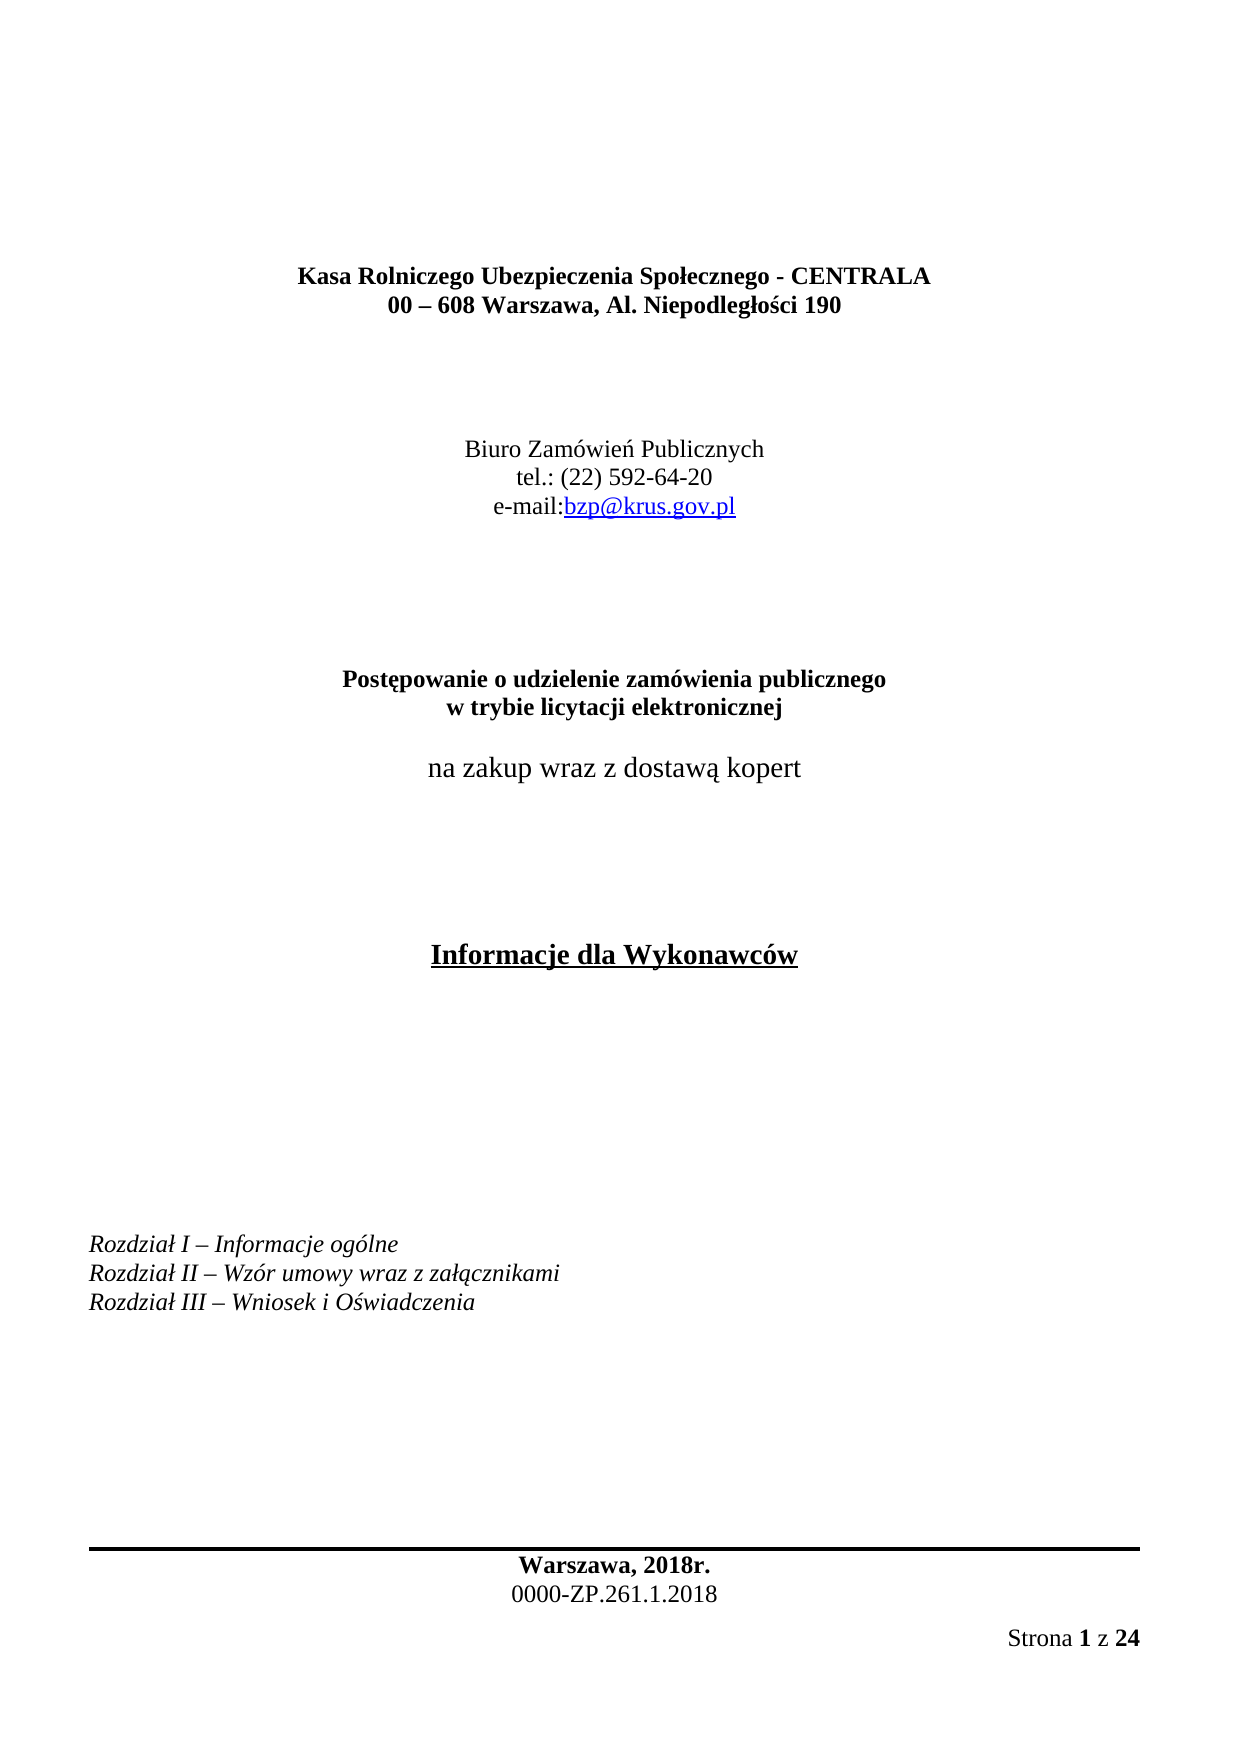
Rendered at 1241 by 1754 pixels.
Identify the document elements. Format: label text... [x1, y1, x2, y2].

text Biuro Zamówień Publicznych [89, 434, 1140, 462]
subtitle Rozdział I – Informacje ogólne [89, 1229, 1140, 1258]
subtitle Warszawa, 2018r. [89, 1551, 1140, 1579]
subtitle Rozdział II – Wzór umowy wraz z załącznikami [89, 1258, 1140, 1287]
text Postępowanie o udzielenie zamówienia publicznego [89, 664, 1140, 692]
text 0000-ZP.261.1.2018 [89, 1579, 1140, 1608]
text Rozdział III – Wniosek i Oświadczenia [89, 1287, 1140, 1315]
subtitle w trybie licytacji elektronicznej [89, 692, 1140, 721]
title Kasa Rolniczego Ubezpieczenia Społecznego - CENTRALA [89, 261, 1140, 290]
text na zakup wraz z dostawą kopert [89, 750, 1140, 783]
text Informacje dla Wykonawców [89, 937, 1140, 970]
text tel.: (22) 592-64-20 e-mail:bzp@krus.gov.pl [89, 462, 1140, 520]
title 00 – 608 Warszawa, Al. Niepodległości 190 [89, 290, 1140, 319]
